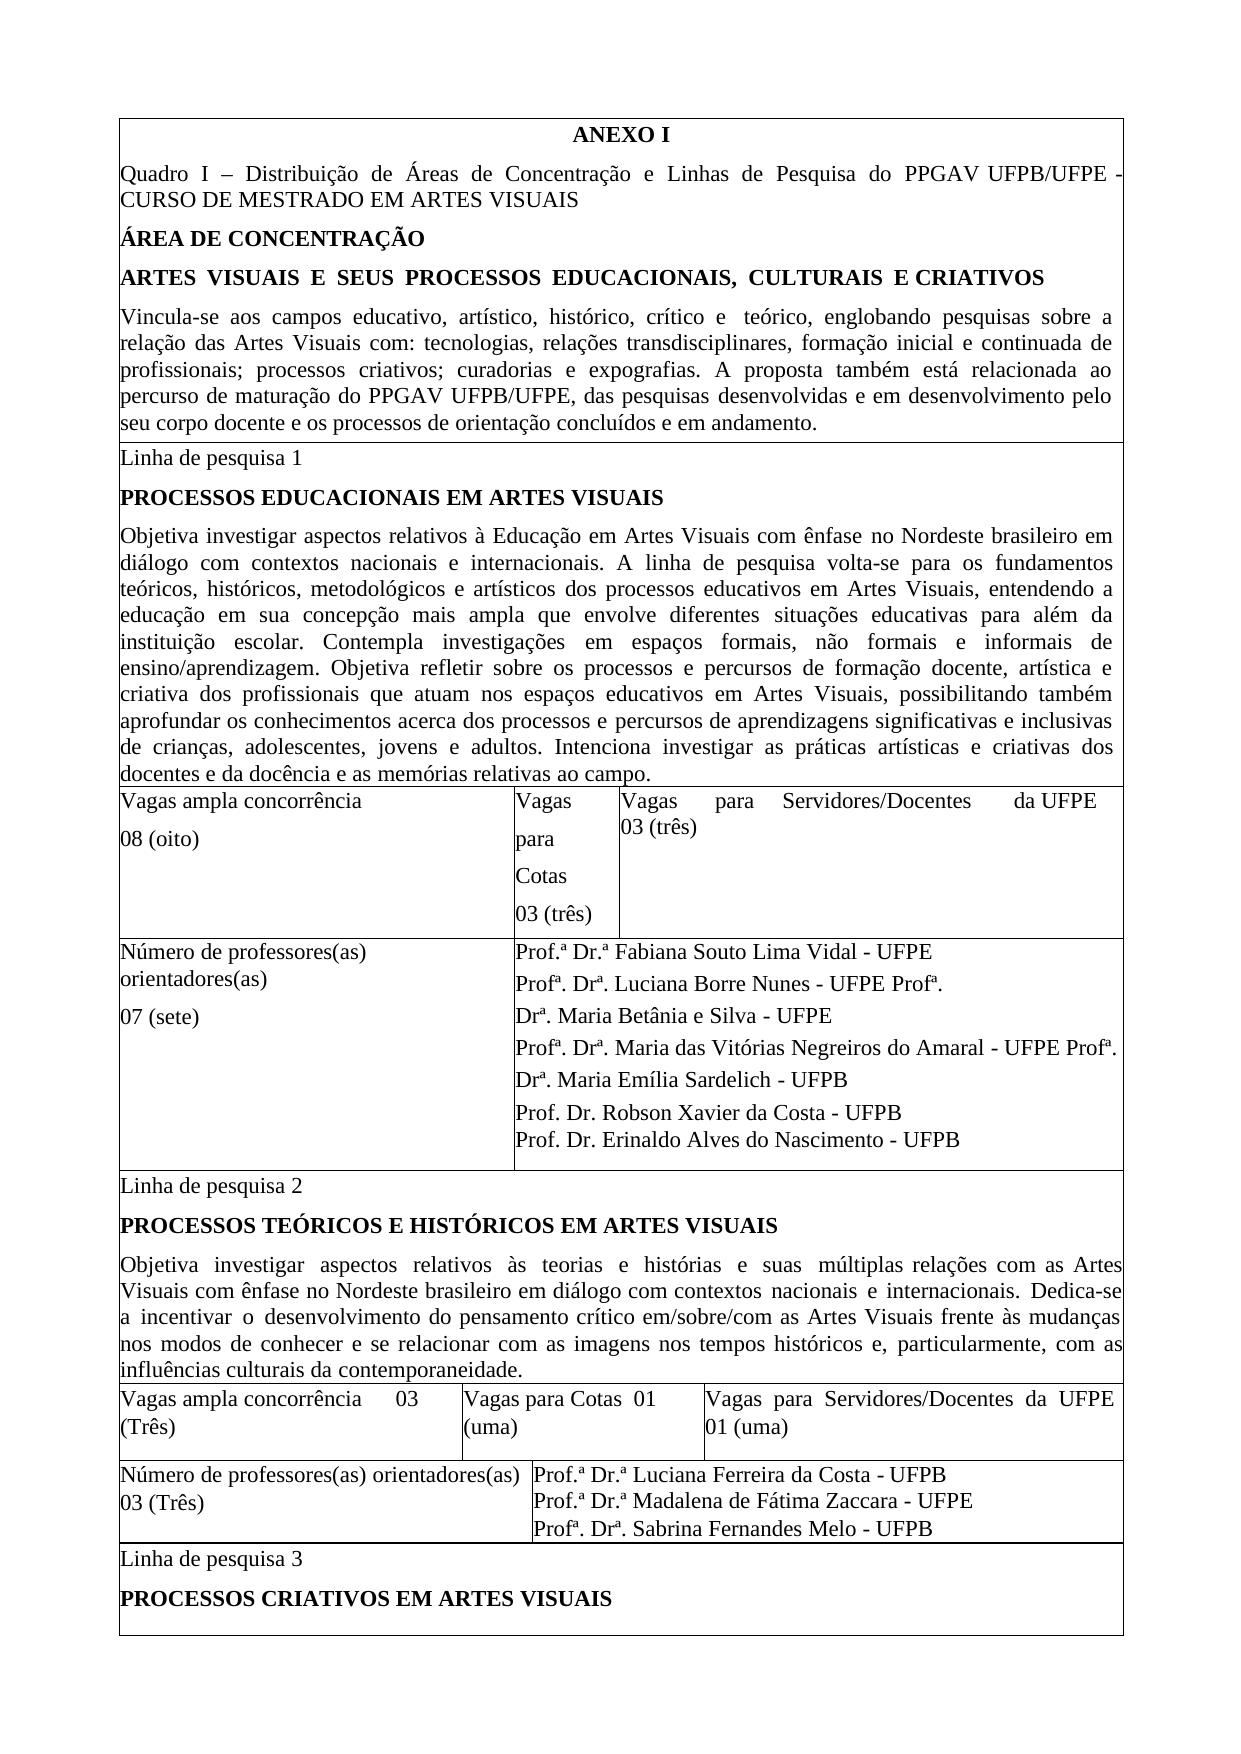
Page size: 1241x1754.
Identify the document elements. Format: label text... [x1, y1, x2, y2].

table_cell Número de professores(as) orientadores(as) 03 (Três) [120, 1461, 532, 1542]
table_cell Linha de pesquisa 1 PROCESSOS EDUCACIONAIS EM ARTES VISUAIS Objetiva investigar aspectos relativos à Educação em Artes Visuais com ênfase no Nordeste brasileiro em diálogo com contextos nacionais e internacionais. A linha de pesquisa volta-se para os fundamentos teóricos, históricos, metodológicos e artísticos dos processos educativos em Artes Visuais, entendendo a educação em sua concepção mais ampla que envolve diferentes situações educativas para além da instituição escolar. Contempla investigações em espaços formais, não formais e informais de ensino/aprendizagem. Objetiva refletir sobre os processos e percursos de formação docente, artística e criativa dos profissionais que atuam nos espaços educativos em Artes Visuais, possibilitando também aprofundar os conhecimentos acerca dos processos e percursos de aprendizagens significativas e inclusivas de crianças, adolescentes, jovens e adultos. Intenciona investigar as práticas artísticas e criativas dos docentes e da docência e as memórias relativas ao campo. [120, 443, 1123, 786]
table_cell Vagas para Servidores/Docentes da UFPE 03 (três) [620, 787, 1123, 937]
table_cell Vagas para Cotas 03 (três) [515, 787, 619, 937]
table_cell Vagas ampla concorrência 08 (oito) [120, 787, 514, 937]
table_cell Número de professores(as) orientadores(as) 07 (sete) [120, 939, 514, 1170]
table_cell Prof.ª Dr.ª Luciana Ferreira da Costa - UFPB Prof.ª Dr.ª Madalena de Fátima Zaccara - UFPE Profª. Drª. Sabrina Fernandes Melo - UFPB [533, 1461, 1123, 1542]
table_cell Linha de pesquisa 2 PROCESSOS TEÓRICOS E HISTÓRICOS EM ARTES VISUAIS Objetiva investigar aspectos relativos às teorias e histórias e suas múltiplas relações com as Artes Visuais com ênfase no Nordeste brasileiro em diálogo com contextos nacionais e internacionais. Dedica-se a incentivar o desenvolvimento do pensamento crítico em/sobre/com as Artes Visuais frente às mudanças nos modos de conhecer e se relacionar com as imagens nos tempos históricos e, particularmente, com as influências culturais da contemporaneidade. [120, 1171, 1123, 1382]
table_cell Vagas para Cotas 01 (uma) [463, 1384, 704, 1460]
table_cell Vagas ampla concorrência 03 (Três) [120, 1384, 462, 1460]
table_cell Vagas para Servidores/Docentes da UFPE 01 (uma) [705, 1384, 1123, 1460]
table_cell Prof.ª Dr.ª Fabiana Souto Lima Vidal - UFPE Profª. Drª. Luciana Borre Nunes - UFPE Profª. Drª. Maria Betânia e Silva - UFPE Profª. Drª. Maria das Vitórias Negreiros do Amaral - UFPE Profª. Drª. Maria Emília Sardelich - UFPB Prof. Dr. Robson Xavier da Costa - UFPB Prof. Dr. Erinaldo Alves do Nascimento - UFPB [515, 939, 1123, 1170]
table_header ANEXO I Quadro I – Distribuição de Áreas de Concentração e Linhas de Pesquisa do PPGAV UFPB/UFPE - CURSO DE MESTRADO EM ARTES VISUAIS ÁREA DE CONCENTRAÇÃO ARTES VISUAIS E SEUS PROCESSOS EDUCACIONAIS, CULTURAIS E CRIATIVOS Vincula-se aos campos educativo, artístico, histórico, crítico e teórico, englobando pesquisas sobre a relação das Artes Visuais com: tecnologias, relações transdisciplinares, formação inicial e continuada de profissionais; processos criativos; curadorias e expografias. A proposta também está relacionada ao percurso de maturação do PPGAV UFPB/UFPE, das pesquisas desenvolvidas e em desenvolvimento pelo seu corpo docente e os processos de orientação concluídos e em andamento. [120, 119, 1123, 442]
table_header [120, 1544, 1123, 1635]
